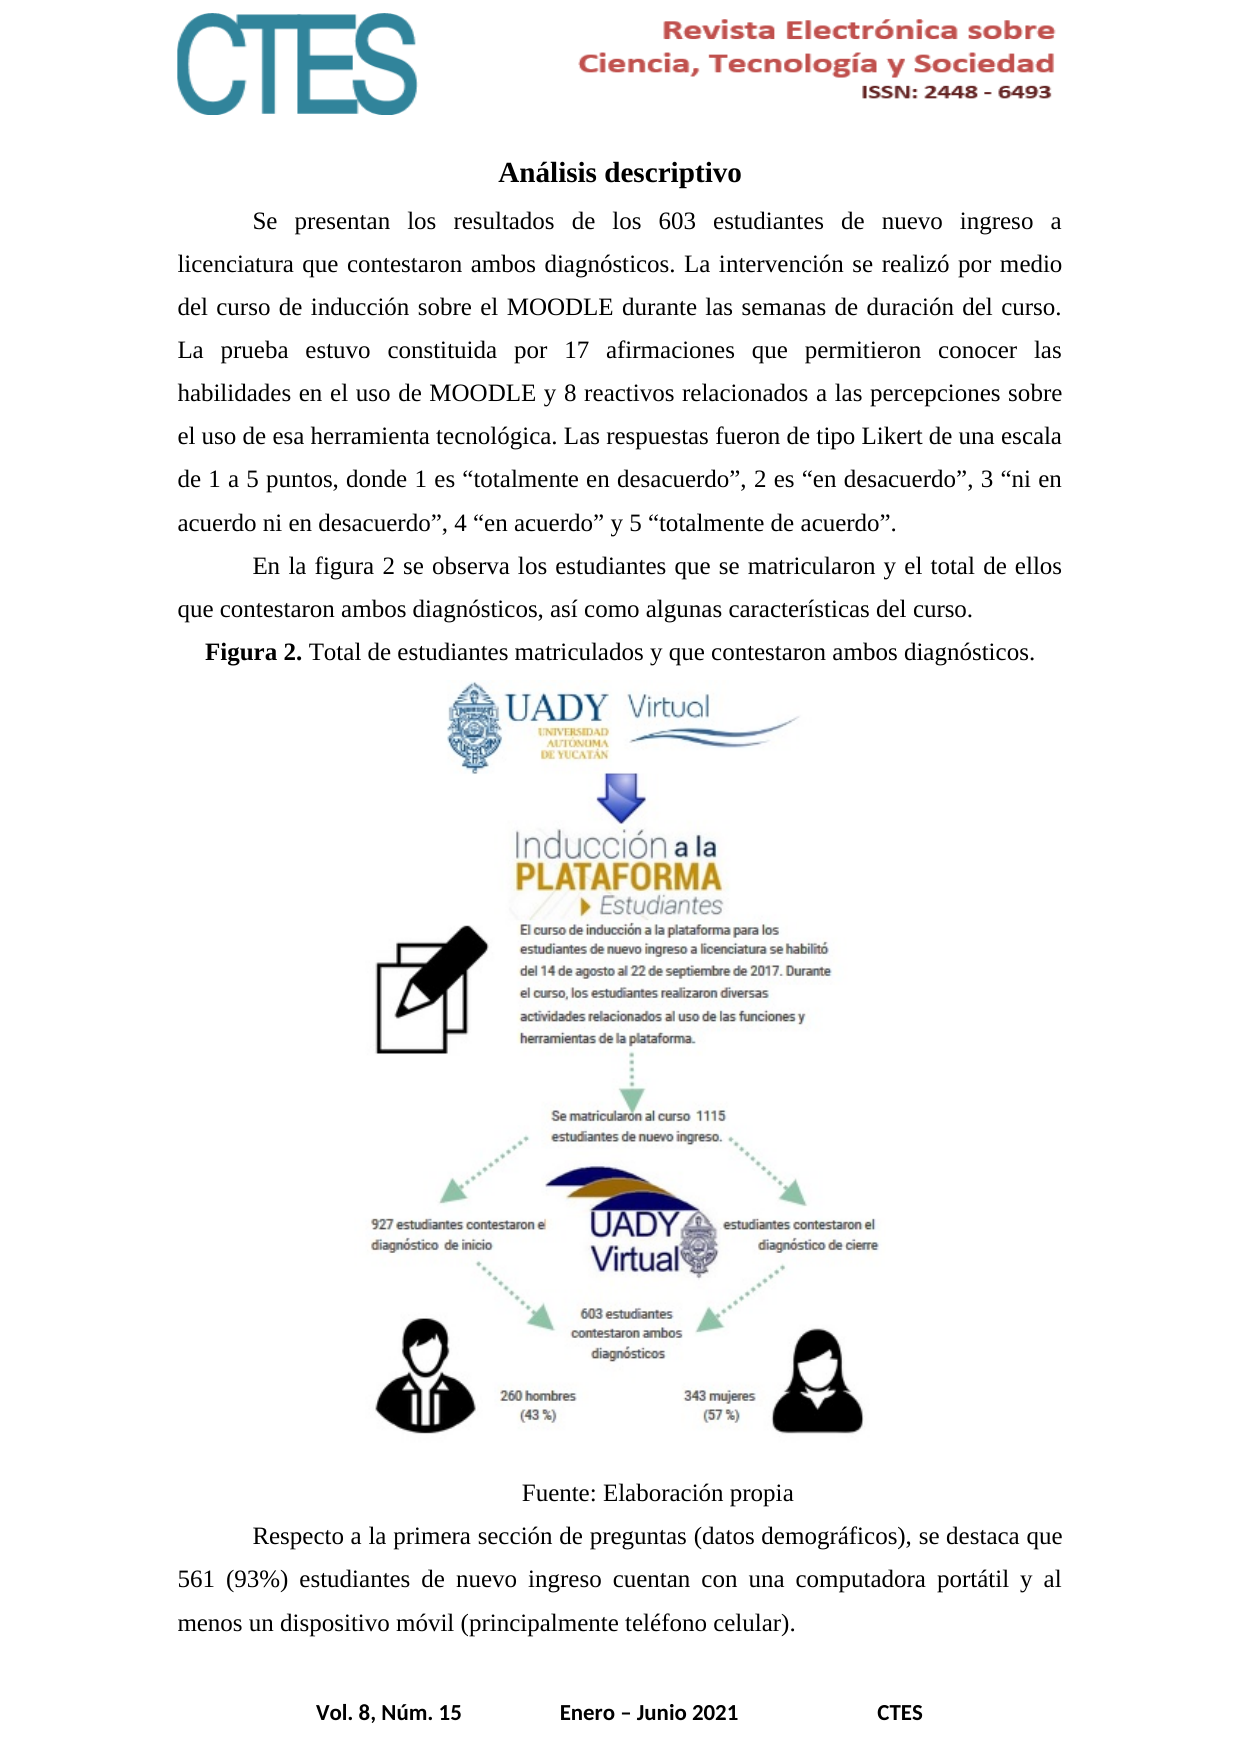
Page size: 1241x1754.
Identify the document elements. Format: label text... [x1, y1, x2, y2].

text En la figura 2 se observa los estudiantes que se matricularon y el total de ellos que contestaron ambos diagnósticos, así como algunas características del curso. [177, 551, 1063, 623]
text Respecto a la primera sección de preguntas (datos demográficos), se destaca que 561 (93%) estudiantes de nuevo ingreso cuentan con una computadora portátil y al menos un dispositivo móvil (principalmente teléfono celular). [177, 1521, 1063, 1636]
picture [177, 12, 1063, 115]
picture [354, 680, 886, 1464]
text Se presentan los resultados de los 603 estudiantes de nuevo ingreso a licenciatura que contestaron ambos diagnósticos. La intervención se realizó por medio del curso de inducción sobre el MOODLE durante las semanas de duración del curso. La prueba estuvo constituida por 17 afirmaciones que permitieron conocer las habilidades en el uso de MOODLE y 8 reactivos relacionados a las percepciones sobre el uso de esa herramienta tecnológica. Las respuestas fueron de tipo Likert de una escala de 1 a 5 puntos, donde 1 es “totalmente en desacuerdo”, 2 es “en desacuerdo”, 3 “ni en acuerdo ni en desacuerdo”, 4 “en acuerdo” y 5 “totalmente de acuerdo”. [177, 206, 1063, 536]
text Fuente: Elaboración propia [177, 1478, 1063, 1507]
text Figura 2. Total de estudiantes matriculados y que contestaron ambos diagnósticos. [177, 637, 1063, 666]
text Análisis descriptivo [177, 156, 1063, 189]
